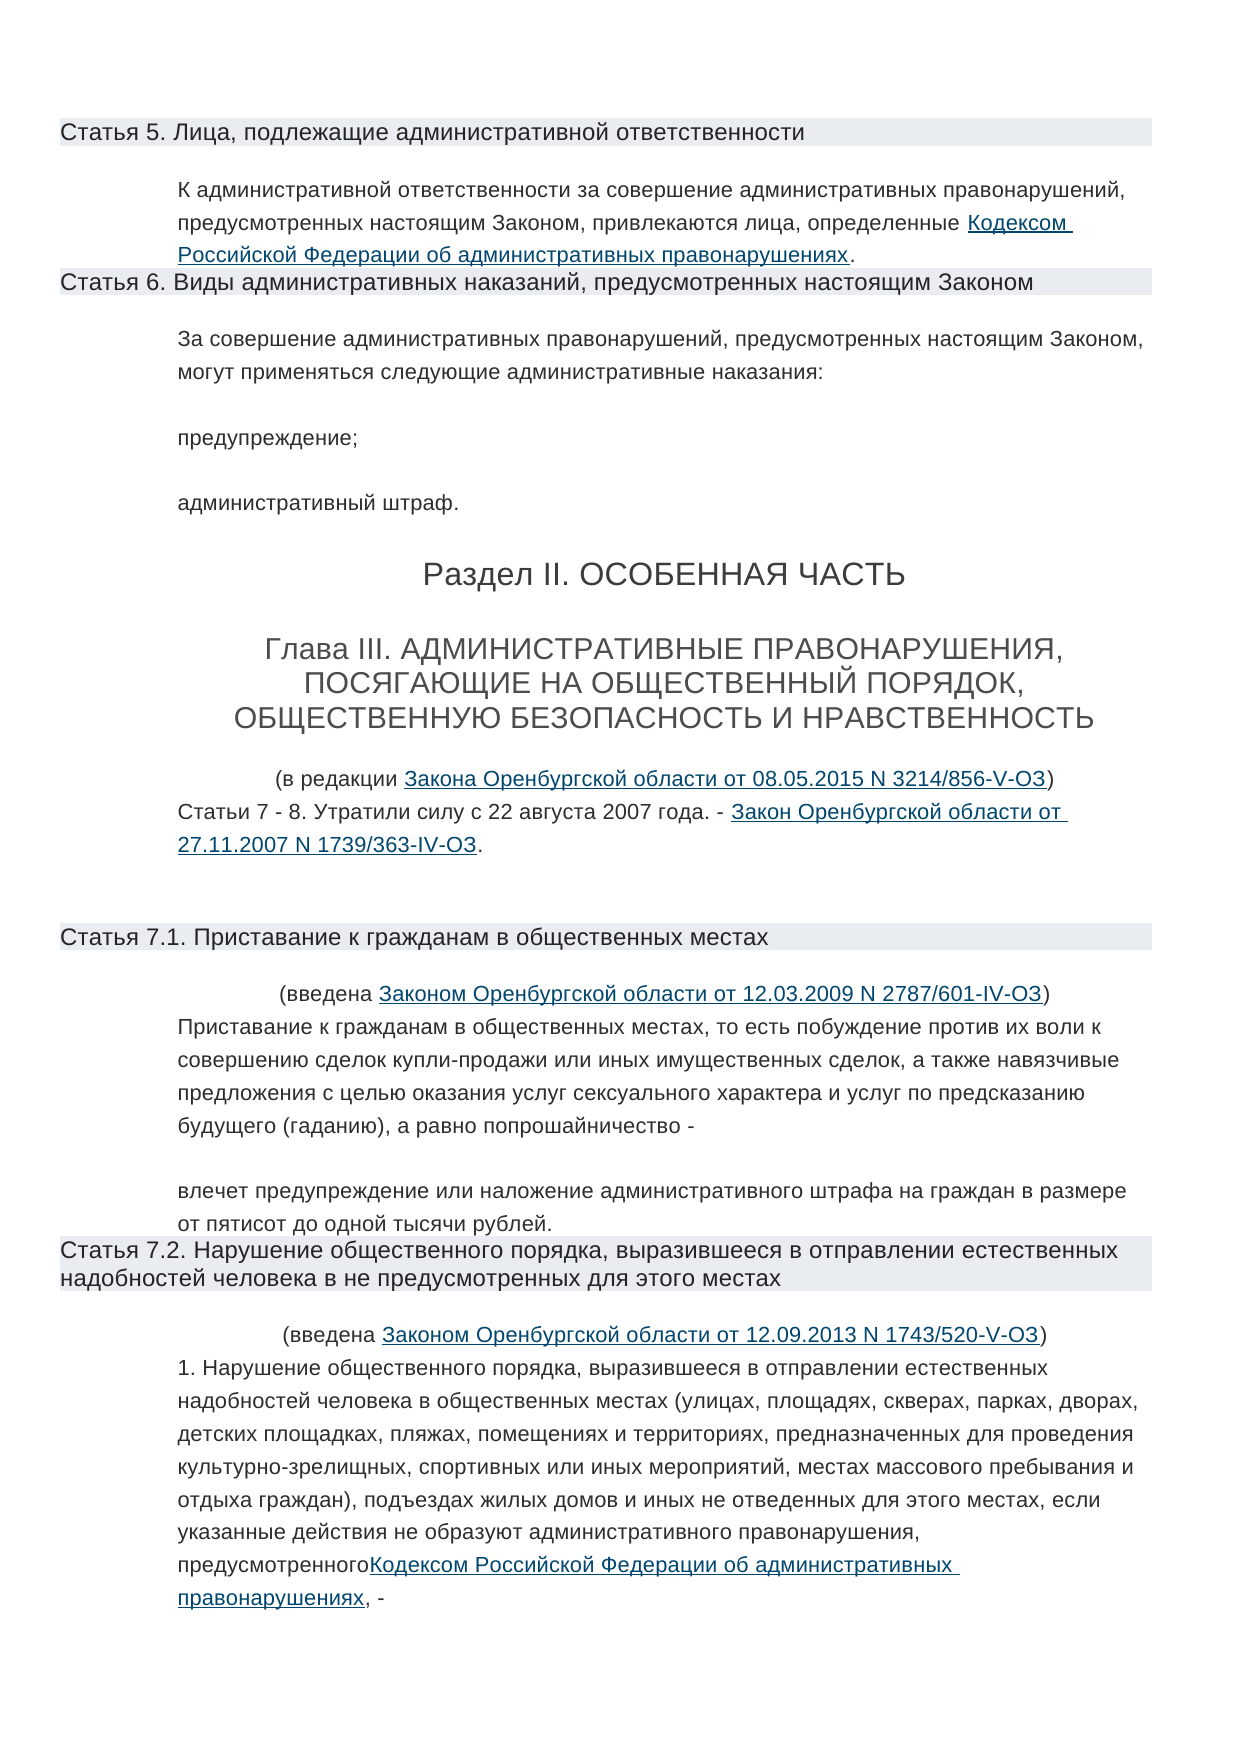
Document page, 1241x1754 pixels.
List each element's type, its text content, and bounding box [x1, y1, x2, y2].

text (в редакции Закона Оренбургской области от 08.05.2015 N 3214/856-V-ОЗ) [177, 758, 1152, 791]
text К административной ответственности за совершение административных правонарушений, предусмотренных настоящим Законом, привлекаются лица, определенные Кодексом Российской Федерации об административных правонарушениях. [177, 169, 1152, 268]
subtitle Статья 7.2. Нарушение общественного порядка, выразившееся в отправлении естественных надобностей человека в не предусмотренных для этого местах [60, 1236, 1152, 1291]
text Приставание к гражданам в общественных местах, то есть побуждение против их воли к совершению сделок купли-продажи или иных имущественных сделок, а также навязчивые предложения с целью оказания услуг сексуального характера и услуг по предсказанию будущего (гаданию), а равно попрошайничество - влечет предупреждение или наложение административного штрафа на граждан в размере от пятисот до одной тысячи рублей. [177, 1006, 1152, 1236]
text Статьи 7 - 8. Утратили силу с 22 августа 2007 года. - Закон Оренбургской области от 27.11.2007 N 1739/363-IV-ОЗ. [177, 791, 1152, 923]
text За совершение административных правонарушений, предусмотренных настоящим Законом, могут применяться следующие административные наказания: предупреждение; административный штраф. [177, 319, 1152, 516]
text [177, 1348, 1152, 1610]
text (введена Законом Оренбургской области от 12.09.2013 N 1743/520-V-ОЗ) [177, 1315, 1152, 1348]
subtitle Раздел II. ОСОБЕННАЯ ЧАСТЬ [177, 554, 1152, 592]
subtitle Статья 7.1. Приставание к гражданам в общественных местах [60, 923, 1152, 950]
subtitle Глава III. АДМИНИСТРАТИВНЫЕ ПРАВОНАРУШЕНИЯ, ПОСЯГАЮЩИЕ НА ОБЩЕСТВЕННЫЙ ПОРЯДОК, ОБЩЕСТВЕННУЮ БЕЗОПАСНОСТЬ И НРАВСТВЕННОСТЬ [177, 631, 1152, 735]
text (введена Законом Оренбургской области от 12.03.2009 N 2787/601-IV-ОЗ) [177, 974, 1152, 1006]
subtitle Статья 6. Виды административных наказаний, предусмотренных настоящим Законом [60, 268, 1152, 295]
subtitle Статья 5. Лица, подлежащие административной ответственности [60, 118, 1152, 146]
